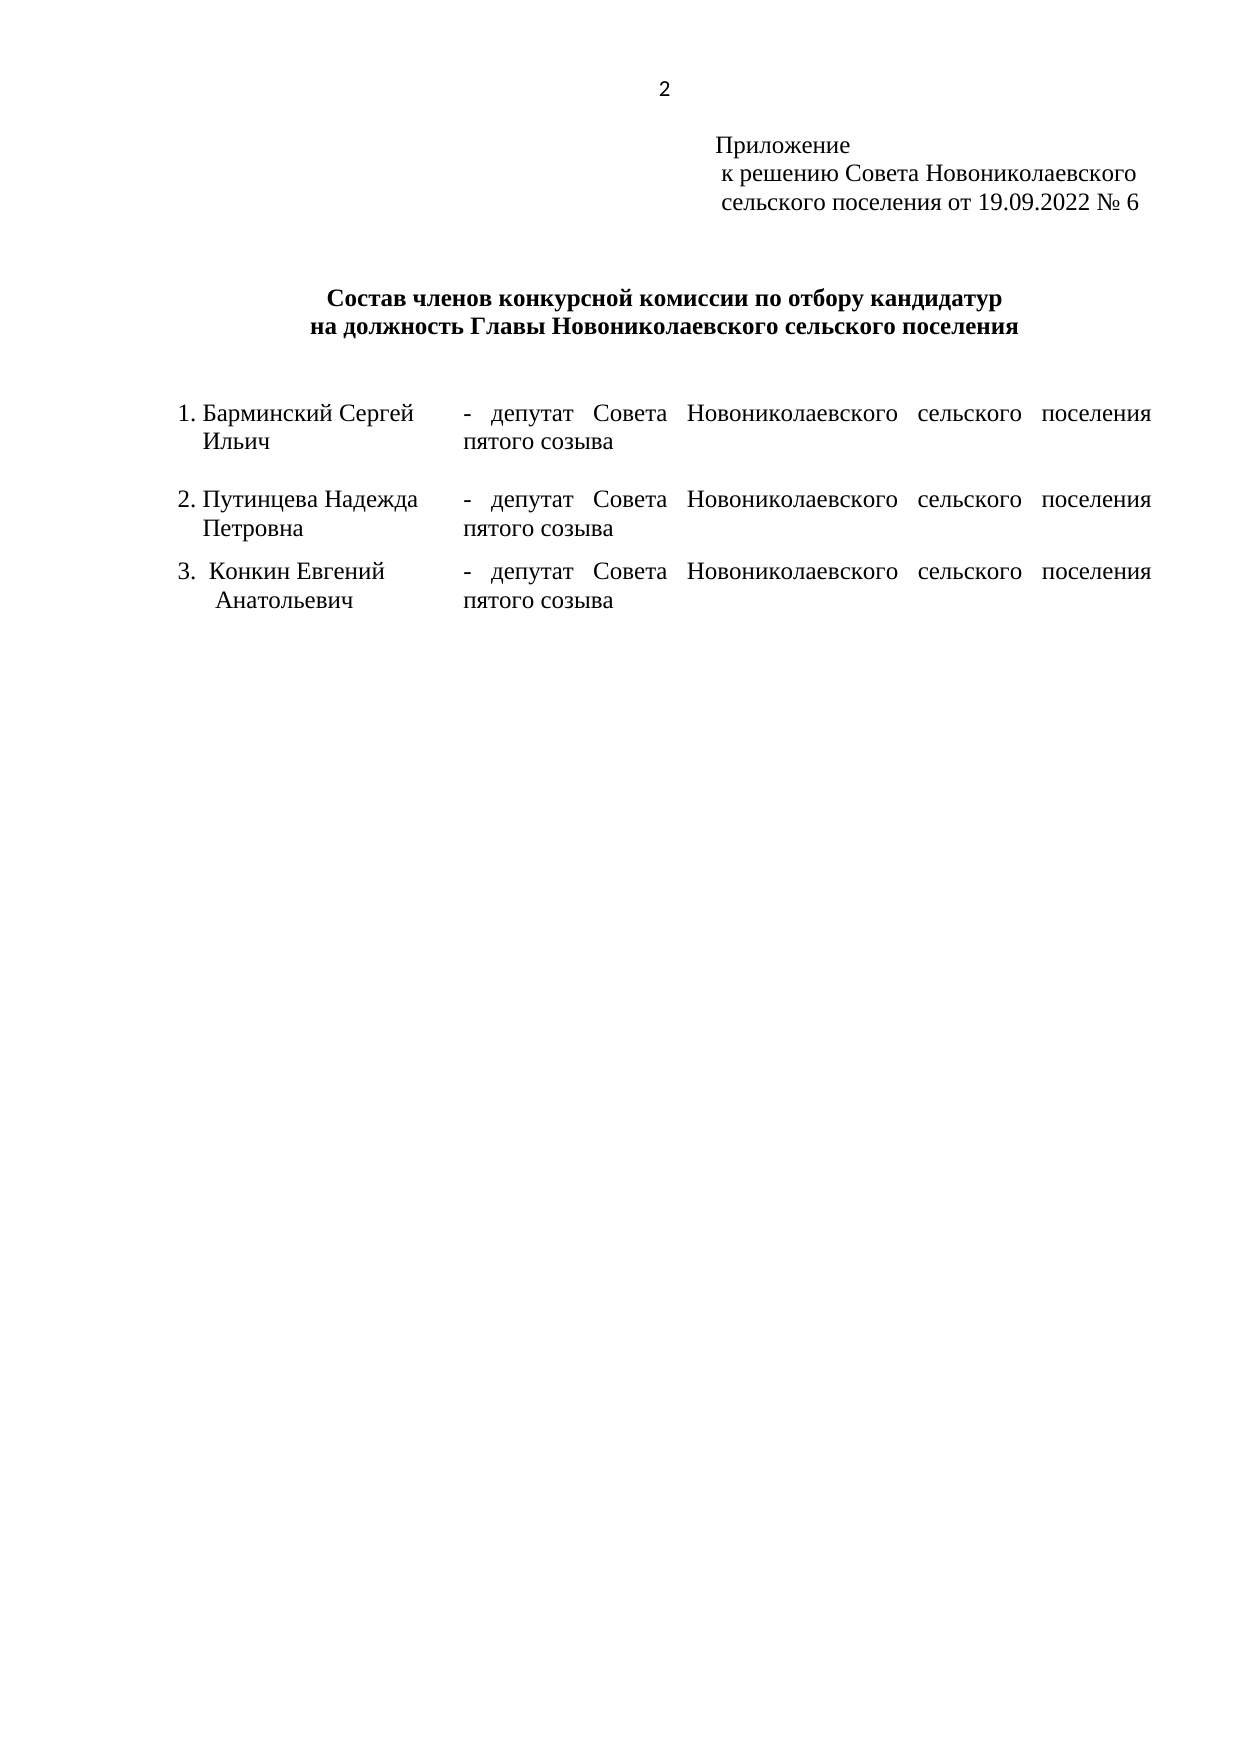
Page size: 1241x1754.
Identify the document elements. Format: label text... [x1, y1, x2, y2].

text Состав членов конкурсной комиссии по отбору кандидатур [177, 283, 1152, 311]
table_cell - депутат Совета Новониколаевского сельского поселения пятого созыва [452, 484, 1163, 556]
table_cell 2. Путинцева Надежда Петровна [166, 484, 452, 556]
text к решению Совета Новониколаевского [177, 158, 1152, 187]
text на должность Главы Новониколаевского сельского поселения [177, 311, 1152, 340]
text сельского поселения от 19.09.2022 № 6 [177, 187, 1152, 216]
text Приложение [177, 130, 1152, 158]
table_cell 3. Конкин Евгений Анатольевич [166, 556, 452, 614]
table_header 1. Барминский Сергей Ильич [166, 398, 452, 484]
table_cell - депутат Совета Новониколаевского сельского поселения пятого созыва [452, 556, 1163, 614]
table_header - депутат Совета Новониколаевского сельского поселения пятого созыва [452, 398, 1163, 484]
